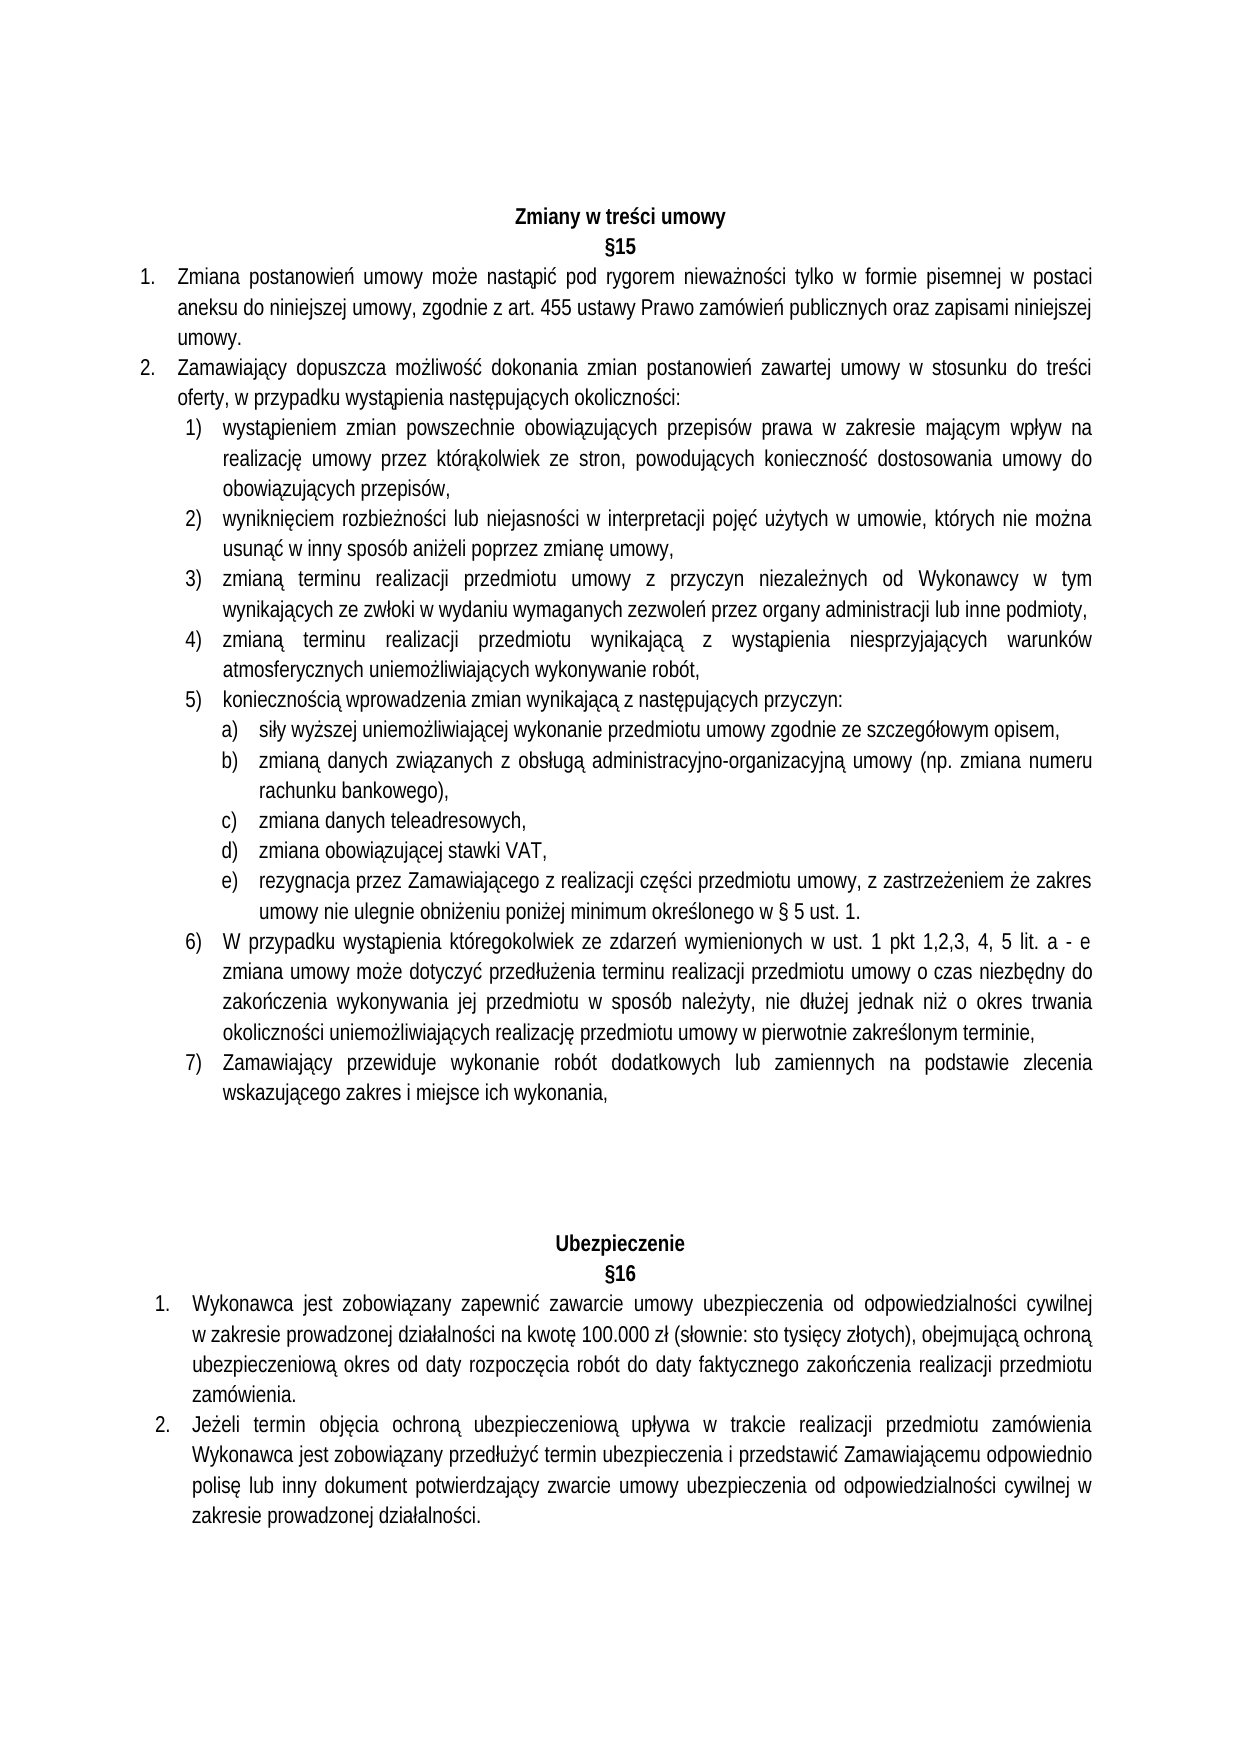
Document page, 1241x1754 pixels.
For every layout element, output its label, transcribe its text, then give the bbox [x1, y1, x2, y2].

list siły wyższej uniemożliwiającej wykonanie przedmiotu umowy zgodnie ze szczegółowym opisem, [221, 716, 1093, 743]
list W przypadku wystąpienia któregokolwiek ze zdarzeń wymienionych w ust. 1 pkt 1,2,3, 4, 5 lit. a - e zmiana umowy może dotyczyć przedłużenia terminu realizacji przedmiotu umowy o czas niezbędny do zakończenia wykonywania jej przedmiotu w sposób należyty, nie dłużej jednak niż o okres trwania okoliczności uniemożliwiających realizację przedmiotu umowy w pierwotnie zakreślonym terminie, [185, 928, 1093, 1045]
list zmianą terminu realizacji przedmiotu wynikającą z wystąpienia niesprzyjających warunków atmosferycznych uniemożliwiających wykonywanie robót, [185, 626, 1093, 682]
text Zmiany w treści umowy [148, 203, 1093, 229]
list koniecznością wprowadzenia zmian wynikającą z następujących przyczyn: [185, 686, 1093, 712]
list zmiana obowiązującej stawki VAT, [221, 837, 1093, 863]
list Zamawiający przewiduje wykonanie robót dodatkowych lub zamiennych na podstawie zlecenia wskazującego zakres i miejsce ich wykonania, [185, 1049, 1093, 1105]
list Zamawiający dopuszcza możliwość dokonania zmian postanowień zawartej umowy w stosunku do treści oferty, w przypadku wystąpienia następujących okoliczności: [140, 354, 1093, 410]
list Wykonawca jest zobowiązany zapewnić zawarcie umowy ubezpieczenia od odpowiedzialności cywilnej w zakresie prowadzonej działalności na kwotę 100.000 zł (słownie: sto tysięcy złotych), obejmującą ochroną ubezpieczeniową okres od daty rozpoczęcia robót do daty faktycznego zakończenia realizacji przedmiotu zamówienia. [154, 1290, 1093, 1407]
list rezygnacja przez Zamawiającego z realizacji części przedmiotu umowy, z zastrzeżeniem że zakres umowy nie ulegnie obniżeniu poniżej minimum określonego w § 5 ust. 1. [221, 867, 1093, 924]
text §15 [148, 233, 1093, 259]
text §16 [148, 1260, 1093, 1286]
list zmiana danych teleadresowych, [221, 807, 1093, 833]
list Zmiana postanowień umowy może nastąpić pod rygorem nieważności tylko w formie pisemnej w postaci aneksu do niniejszej umowy, zgodnie z art. 455 ustawy Prawo zamówień publicznych oraz zapisami niniejszej umowy. [140, 263, 1093, 350]
list wystąpieniem zmian powszechnie obowiązujących przepisów prawa w zakresie mającym wpływ na realizację umowy przez którąkolwiek ze stron, powodujących konieczność dostosowania umowy do obowiązujących przepisów, [185, 414, 1093, 501]
list zmianą danych związanych z obsługą administracyjno-organizacyjną umowy (np. zmiana numeru rachunku bankowego), [221, 747, 1093, 803]
list Jeżeli termin objęcia ochroną ubezpieczeniową upływa w trakcie realizacji przedmiotu zamówienia Wykonawca jest zobowiązany przedłużyć termin ubezpieczenia i przedstawić Zamawiającemu odpowiednio polisę lub inny dokument potwierdzający zwarcie umowy ubezpieczenia od odpowiedzialności cywilnej w zakresie prowadzonej działalności. [155, 1411, 1093, 1528]
list zmianą terminu realizacji przedmiotu umowy z przyczyn niezależnych od Wykonawcy w tym wynikających ze zwłoki w wydaniu wymaganych zezwoleń przez organy administracji lub inne podmioty, [185, 565, 1093, 622]
list wyniknięciem rozbieżności lub niejasności w interpretacji pojęć użytych w umowie, których nie można usunąć w inny sposób aniżeli poprzez zmianę umowy, [185, 505, 1093, 561]
text Ubezpieczenie [148, 1230, 1093, 1256]
